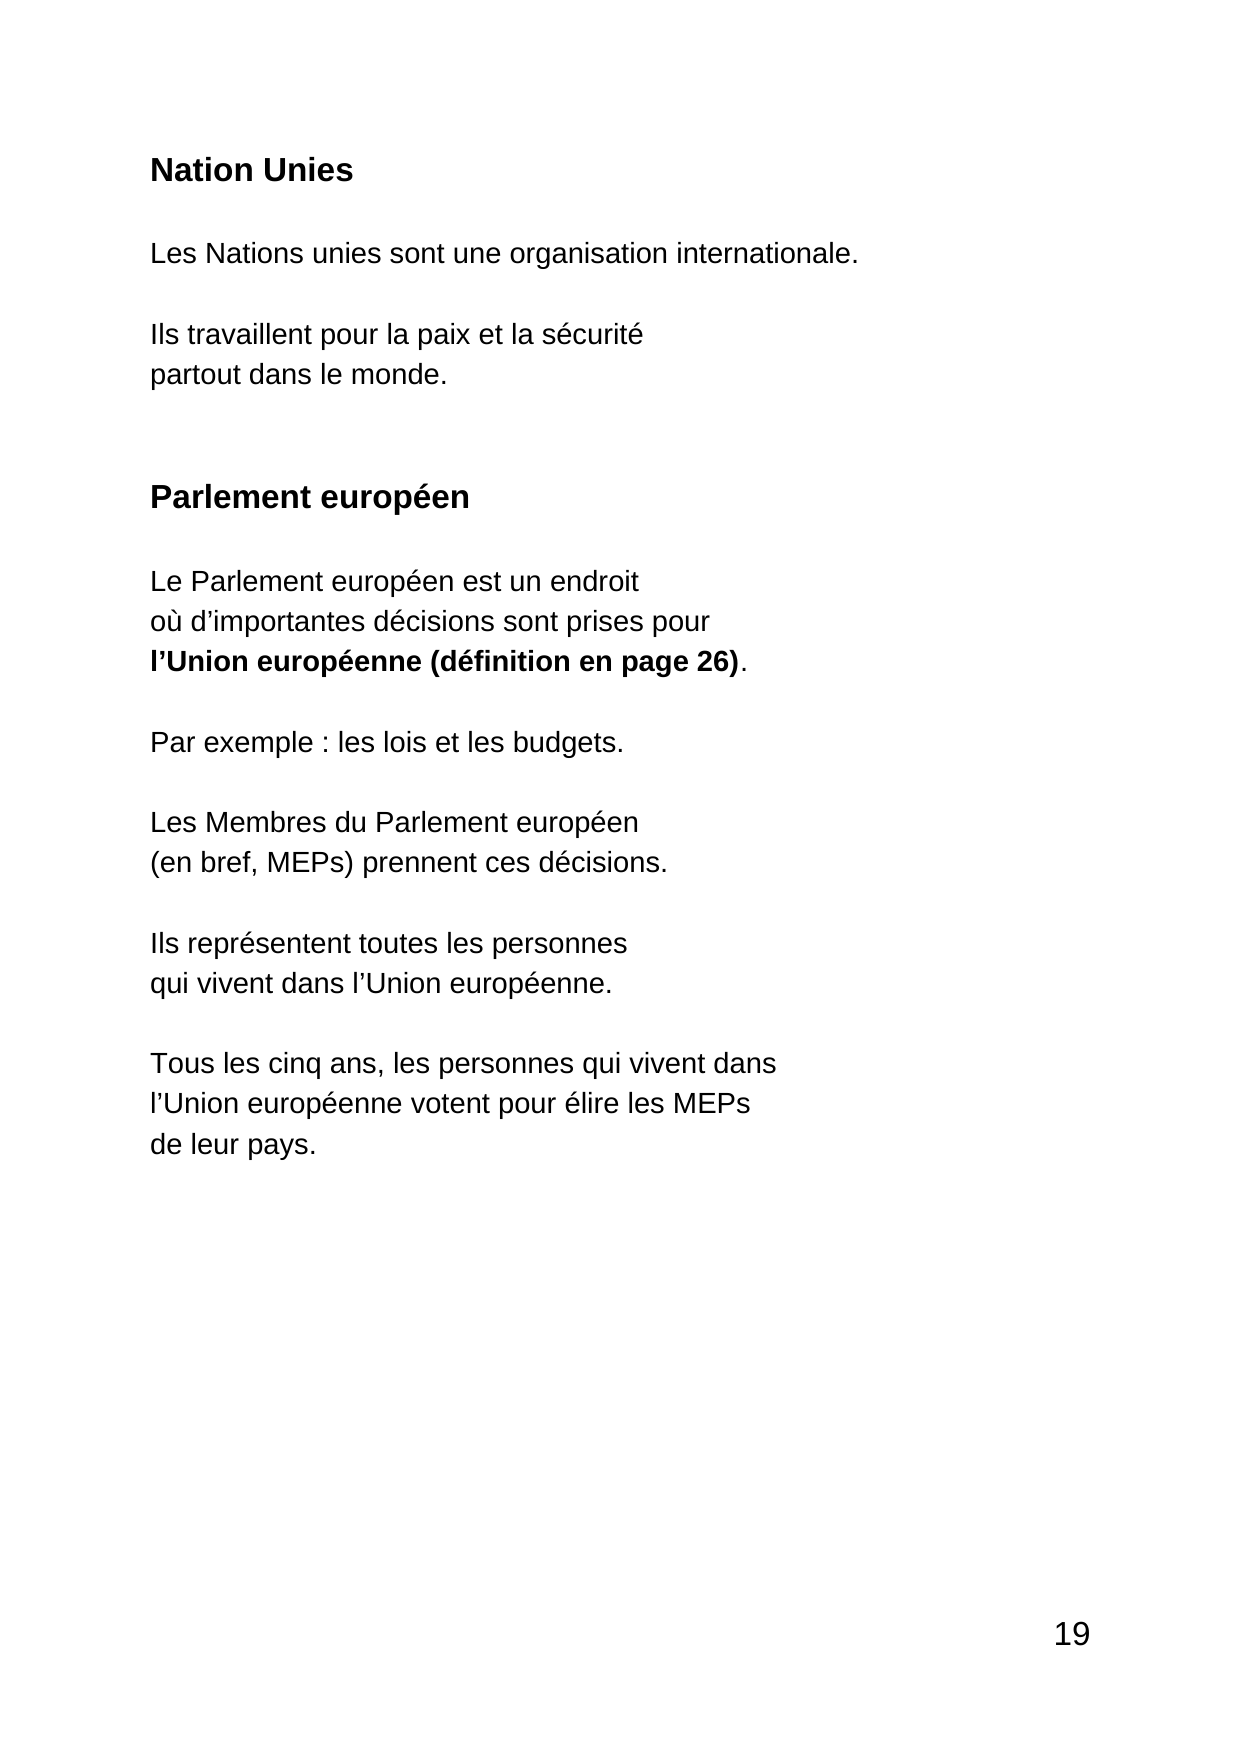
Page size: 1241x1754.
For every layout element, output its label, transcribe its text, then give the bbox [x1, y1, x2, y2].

text l’Union européenne votent pour élire les MEPs [150, 1086, 1090, 1120]
text où d’importantes décisions sont prises pour [150, 604, 1090, 637]
text qui vivent dans l’Union européenne. [150, 966, 1090, 999]
text Nation Unies [150, 150, 1090, 188]
text Tous les cinq ans, les personnes qui vivent dans [150, 1046, 1090, 1080]
text de leur pays. [150, 1127, 1090, 1160]
text Parlement européen [150, 477, 1090, 516]
text Les Nations unies sont une organisation internationale. [150, 236, 1090, 270]
text Les Membres du Parlement européen [150, 805, 1090, 838]
text Le Parlement européen est un endroit [150, 564, 1090, 597]
text Ils représentent toutes les personnes [150, 926, 1090, 959]
text (en bref, MEPs) prennent ces décisions. [150, 845, 1090, 879]
text Ils travaillent pour la paix et la sécurité [150, 317, 1090, 350]
text Par exemple : les lois et les budgets. [150, 724, 1090, 758]
text l’Union européenne (définition en page 26). [150, 644, 1090, 678]
text partout dans le monde. [150, 357, 1090, 390]
